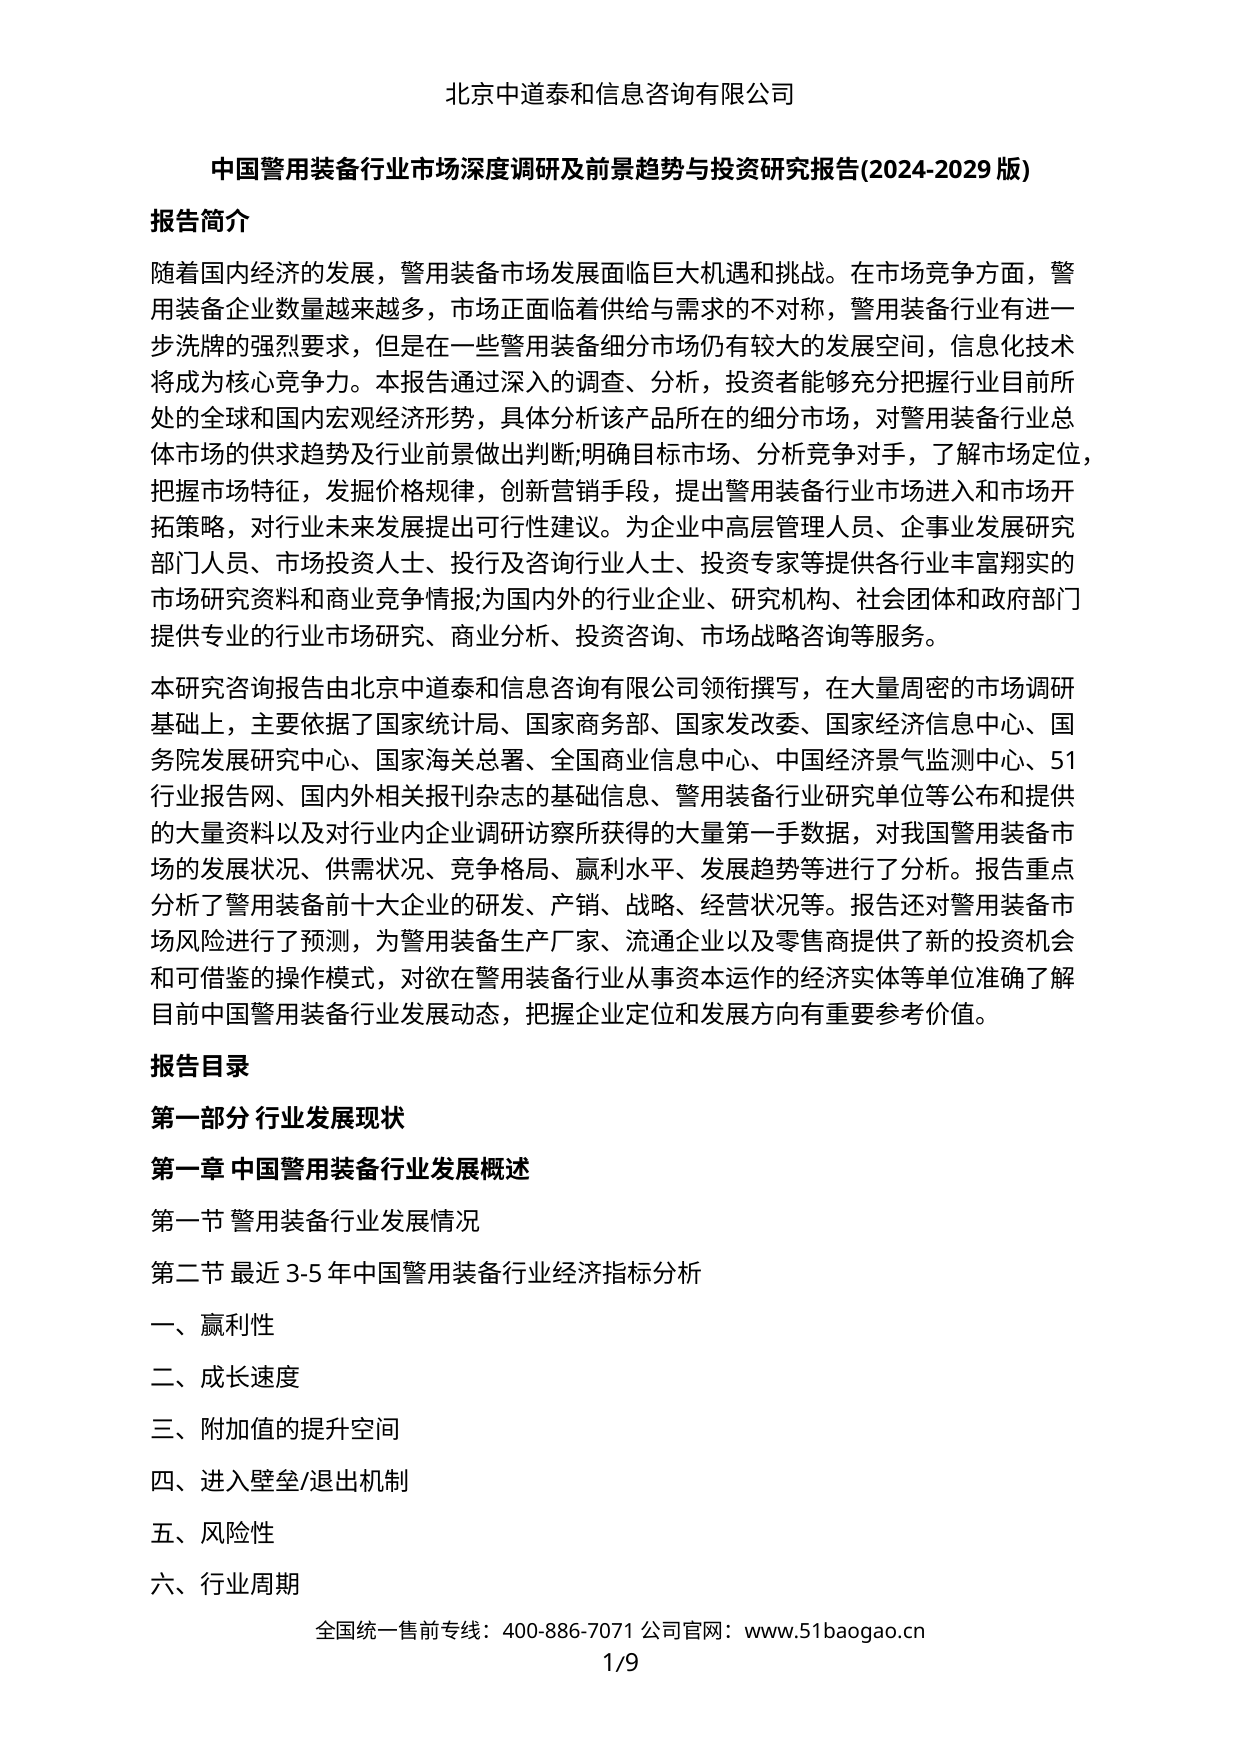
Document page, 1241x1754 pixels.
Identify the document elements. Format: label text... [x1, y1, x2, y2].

text 第一部分 行业发展现状 [150, 1098, 1090, 1134]
text 第二节 最近3-5年中国警用装备行业经济指标分析 [150, 1254, 1090, 1290]
text 六、行业周期 [150, 1565, 1090, 1601]
text 二、成长速度 [150, 1357, 1090, 1394]
text 本研究咨询报告由北京中道泰和信息咨询有限公司领衔撰写，在大量周密的市场调研基础上，主要依据了国家统计局、国家商务部、国家发改委、国家经济信息中心、国务院发展研究中心、国家海关总署、全国商业信息中心、中国经济景气监测中心、51行业报告网、国内外相关报刊杂志的基础信息、警用装备行业研究单位等公布和提供的大量资料以及对行业内企业调研访察所获得的大量第一手数据，对我国警用装备市场的发展状况、供需状况、竞争格局、赢利水平、发展趋势等进行了分析。报告重点分析了警用装备前十大企业的研发、产销、战略、经营状况等。报告还对警用装备市场风险进行了预测，为警用装备生产厂家、流通企业以及零售商提供了新的投资机会和可借鉴的操作模式，对欲在警用装备行业从事资本运作的经济实体等单位准确了解目前中国警用装备行业发展动态，把握企业定位和发展方向有重要参考价值。 [150, 668, 1090, 1031]
text 五、风险性 [150, 1513, 1090, 1549]
text 三、附加值的提升空间 [150, 1409, 1090, 1446]
text 报告简介 [150, 202, 1090, 238]
text 中国警用装备行业市场深度调研及前景趋势与投资研究报告(2024-2029版) [150, 150, 1090, 186]
text 四、进入壁垒/退出机制 [150, 1461, 1090, 1497]
text 一、赢利性 [150, 1306, 1090, 1342]
text 第一章 中国警用装备行业发展概述 [150, 1150, 1090, 1186]
text 报告目录 [150, 1046, 1090, 1082]
text 第一节 警用装备行业发展情况 [150, 1202, 1090, 1238]
text 随着国内经济的发展，警用装备市场发展面临巨大机遇和挑战。在市场竞争方面，警用装备企业数量越来越多，市场正面临着供给与需求的不对称，警用装备行业有进一步洗牌的强烈要求，但是在一些警用装备细分市场仍有较大的发展空间，信息化技术将成为核心竞争力。本报告通过深入的调查、分析，投资者能够充分把握行业目前所处的全球和国内宏观经济形势，具体分析该产品所在的细分市场，对警用装备行业总体市场的供求趋势及行业前景做出判断;明确目标市场、分析竞争对手，了解市场定位，把握市场特征，发掘价格规律，创新营销手段，提出警用装备行业市场进入和市场开拓策略，对行业未来发展提出可行性建议。为企业中高层管理人员、企事业发展研究部门人员、市场投资人士、投行及咨询行业人士、投资专家等提供各行业丰富翔实的市场研究资料和商业竞争情报;为国内外的行业企业、研究机构、社会团体和政府部门提供专业的行业市场研究、商业分析、投资咨询、市场战略咨询等服务。 [150, 254, 1090, 652]
